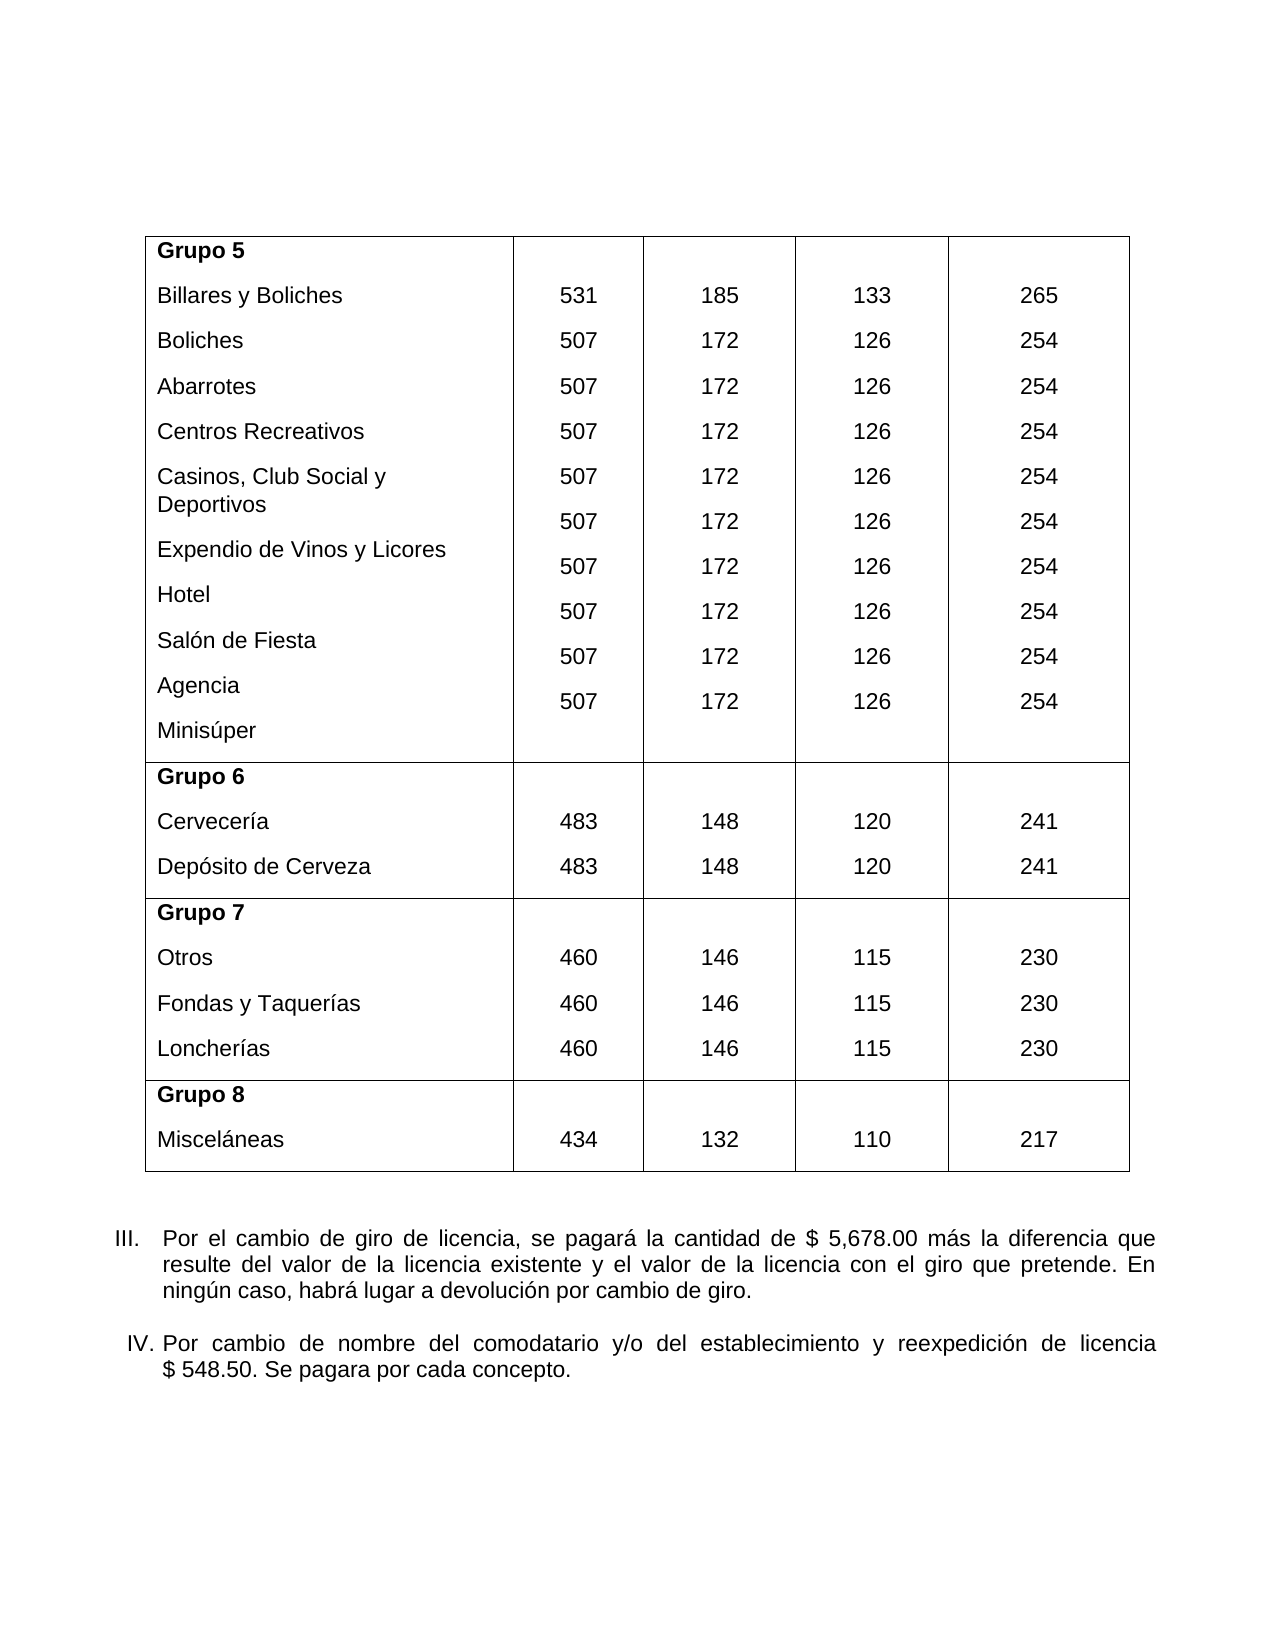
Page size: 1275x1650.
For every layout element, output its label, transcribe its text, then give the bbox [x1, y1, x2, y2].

table_cell 132 [644, 1081, 795, 1171]
table_cell 460 460 460 [514, 899, 643, 1080]
table_cell Grupo 8 Misceláneas [146, 1081, 513, 1171]
table_cell 217 [949, 1081, 1129, 1171]
table_cell 531 507 507 507 507 507 507 507 507 507 [514, 237, 643, 762]
table_cell 148 148 [644, 763, 795, 898]
table_cell Grupo 7 Otros Fondas y Taquerías Loncherías [146, 899, 513, 1080]
table_cell 185 172 172 172 172 172 172 172 172 172 [644, 237, 795, 762]
table_cell Grupo 6 Cervecería Depósito de Cerveza [146, 763, 513, 898]
table_cell 146 146 146 [644, 899, 795, 1080]
table_cell 265 254 254 254 254 254 254 254 254 254 [949, 237, 1129, 762]
table_cell 241 241 [949, 763, 1129, 898]
list Por el cambio de giro de licencia, se pagará la cantidad de $ 5,678.00 más la diferencia que resulte del valor de la licencia existente y el valor de la licencia con el giro que pretende. En ningún caso, habrá lugar a devolución por cambio de giro. [140, 1225, 1157, 1304]
table_cell 115 115 115 [796, 899, 948, 1080]
table_cell 120 120 [796, 763, 948, 898]
table_cell 434 [514, 1081, 643, 1171]
table_cell 133 126 126 126 126 126 126 126 126 126 [796, 237, 948, 762]
table_cell 230 230 230 [949, 899, 1129, 1080]
table_cell Grupo 5 Billares y Boliches Boliches Abarrotes Centros Recreativos Casinos, Club Social y Deportivos Expendio de Vinos y Licores Hotel Salón de Fiesta Agencia Minisúper [146, 237, 513, 762]
table_cell 110 [796, 1081, 948, 1171]
table_cell 483 483 [514, 763, 643, 898]
list Por cambio de nombre del comodatario y/o del establecimiento y reexpedición de licencia $ 548.50. Se pagara por cada concepto. [155, 1330, 1157, 1383]
